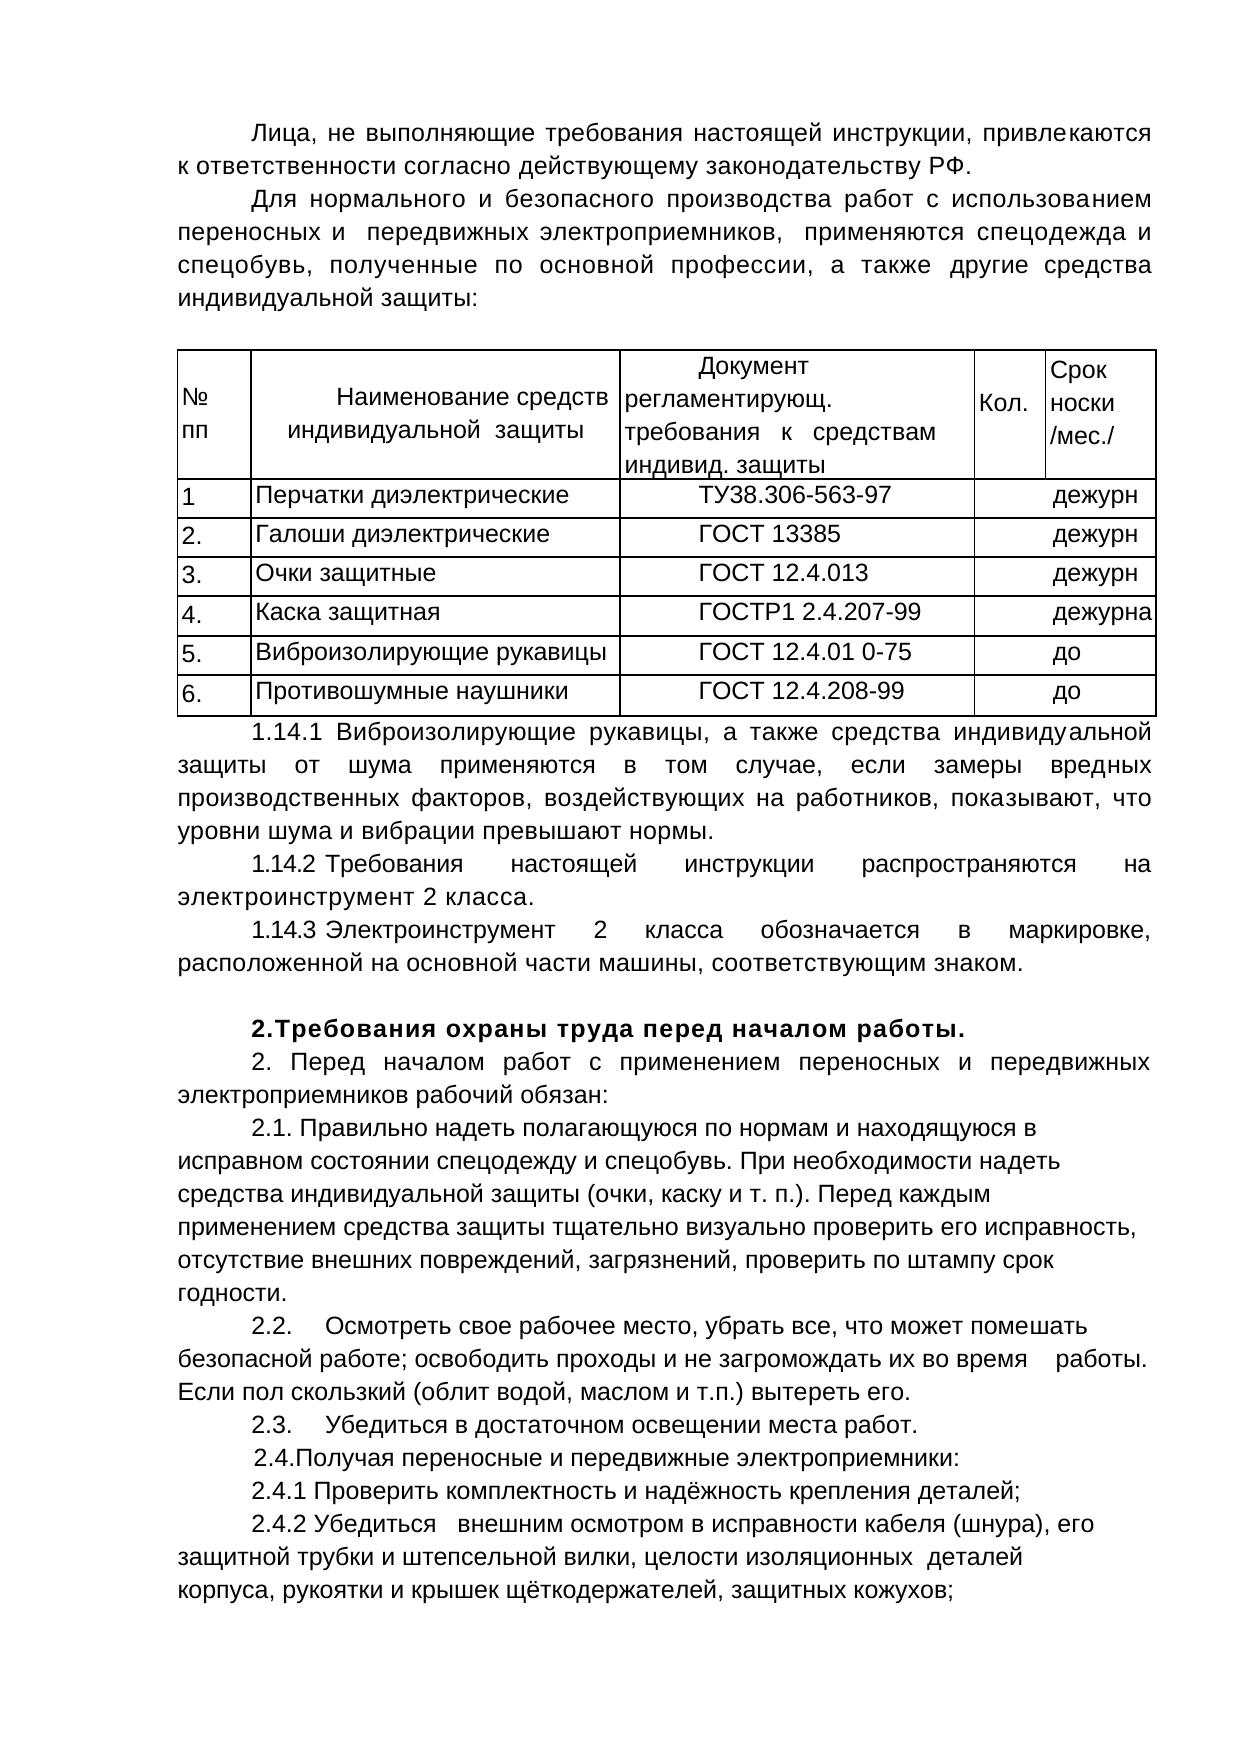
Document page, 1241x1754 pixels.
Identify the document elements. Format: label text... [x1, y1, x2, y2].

table_cell 4. [178, 597, 250, 635]
table_cell 5. [178, 637, 250, 674]
table_cell Противошумные наушники [252, 676, 619, 715]
text 1.14.1 Виброизолирующие рукавицы, а также средства индивидуальной защиты от шума применяются в том случае, если замеры вредных производственных факторов, воздействующих на работников, показывают, что уровни шума и вибрации превышают нормы. [177, 717, 1152, 844]
text 1.14.3 Электроинструмент 2 класса обозначается в маркировке, расположенной на основной части машины, соответствующим знаком. [177, 915, 1152, 977]
table_cell Очки защитные [252, 558, 619, 595]
table_cell Галоши диэлектрические [252, 519, 619, 556]
table_header Наименование средств индивидуальной защиты [252, 351, 619, 478]
text 1.14.2 Требования настоящей инструкции распространяются на электроинструмент 2 класса. [177, 849, 1152, 911]
text 2.4.2 Убедиться внешним осмотром в исправности кабеля (шнура), его защитной трубки и штепсельной вилки, целости изоляционных деталей корпуса, рукоятки и крышек щёткодержателей, защитных кожухов; [177, 1509, 1152, 1604]
table_cell 3. [178, 558, 250, 595]
table_cell дежурные [975, 519, 1155, 556]
table_cell ГОСТ 12.4.013 [621, 558, 974, 595]
table_header Срок носки /мес./ [1046, 351, 1155, 478]
table_header Документ регламентирующ. требования к средствам индивид. защиты [621, 351, 974, 478]
table_cell ТУ38.306-563-97 [621, 480, 974, 517]
text 2.Требования охраны труда перед началом работы. [177, 1014, 1152, 1043]
text Для нормального и безопасного производства работ с использованием переносных и передвижных электроприемников, применяются спецодежда и спецобувь, полученные по основной профессии, а также другие средства индивидуальной защиты: [177, 184, 1152, 312]
table_header Кол. [975, 351, 1045, 478]
table_cell 6. [178, 676, 250, 715]
table_cell ГОСТ 12.4.01 0-75 [621, 637, 974, 674]
table_cell Виброизолирующие рукавицы [252, 637, 619, 674]
table_cell до износа [975, 676, 1155, 715]
text 2.4.1 Проверить комплектность и надёжность крепления деталей; [177, 1476, 1152, 1505]
table_cell ГОСТР1 2.4.207-99 [621, 597, 974, 635]
text 2.1. Правильно надеть полагающуюся по нормам и находящуюся в исправном состоянии спецодежду и спецобувь. При необходимости надеть средства индивидуальной защиты (очки, каску и т. п.). Перед каждым применением средства защиты тщательно визуально проверить его исправность, отсутствие внешних повреждений, загрязнений, проверить по штампу срок годности. [177, 1113, 1152, 1307]
table_cell ГОСТ 13385 [621, 519, 974, 556]
text 2. Перед началом работ с применением переносных и передвижных электроприемников рабочий обязан: [177, 1047, 1152, 1109]
table_cell Перчатки диэлектрические [252, 480, 619, 517]
table_cell дежурные [975, 480, 1155, 517]
table_cell 1 [178, 480, 250, 517]
table_cell Каска защитная [252, 597, 619, 635]
table_cell 2. [178, 519, 250, 556]
table_cell до износа [975, 637, 1155, 674]
text Лица, не выполняющие требования настоящей инструкции, привлекаются к ответственности согласно действующему законодательству РФ. [177, 118, 1152, 180]
text 2.2. Осмотреть свое рабочее место, убрать все, что может помешать безопасной работе; освободить проходы и не загромождать их во время работы. Если пол скользкий (облит водой, маслом и т.п.) вытереть его. [177, 1311, 1152, 1406]
table_cell дежурная [975, 597, 1155, 635]
table_cell ГОСТ 12.4.208-99 [621, 676, 974, 715]
text 2.3. Убедиться в достаточном освещении места работ. 2.4.Получая переносные и передвижные электроприемники: [177, 1410, 1152, 1472]
table_header № пп [178, 351, 250, 478]
table_cell дежурные [975, 558, 1155, 595]
